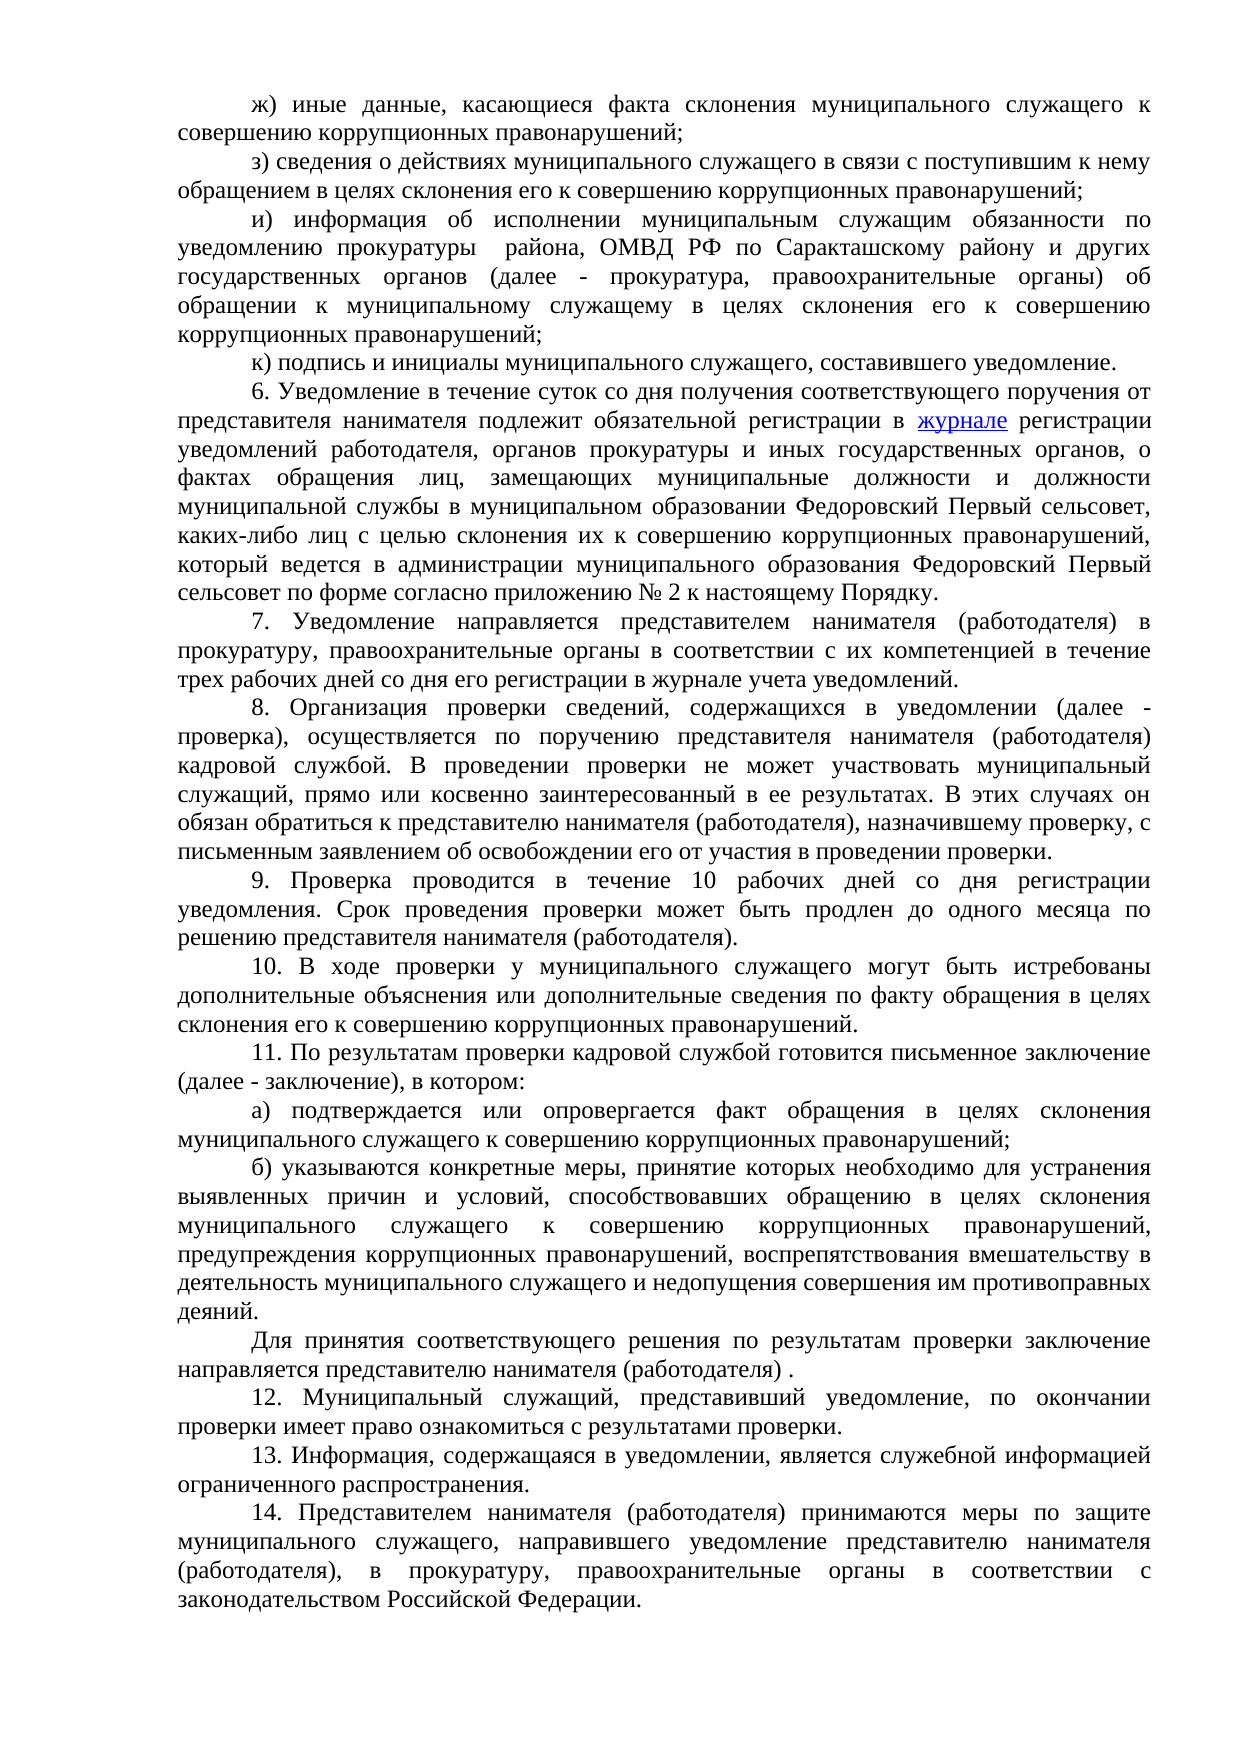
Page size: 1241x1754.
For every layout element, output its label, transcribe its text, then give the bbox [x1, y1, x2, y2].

text Для принятия соответствующего решения по результатам проверки заключение направляется представителю нанимателя (работодателя) . [177, 1325, 1152, 1382]
text 9. Проверка проводится в течение 10 рабочих дней со дня регистрации уведомления. Срок проведения проверки может быть продлен до одного месяца по решению представителя нанимателя (работодателя). [177, 865, 1152, 951]
text 12. Муниципальный служащий, представивший уведомление, по окончании проверки имеет право ознакомиться с результатами проверки. [177, 1382, 1152, 1440]
text а) подтверждается или опровергается факт обращения в целях склонения муниципального служащего к совершению коррупционных правонарушений; [177, 1095, 1152, 1152]
text 11. По результатам проверки кадровой службой готовится письменное заключение (далее - заключение), в котором: [177, 1037, 1152, 1095]
text и) информация об исполнении муниципальным служащим обязанности по уведомлению прокуратуры района, ОМВД РФ по Саракташскому району и других государственных органов (далее - прокуратура, правоохранительные органы) об обращении к муниципальному служащему в целях склонения его к совершению коррупционных правонарушений; [177, 204, 1152, 347]
text 13. Информация, содержащаяся в уведомлении, является служебной информацией ограниченного распространения. [177, 1440, 1152, 1497]
text 6. Уведомление в течение суток со дня получения соответствующего поручения от представителя нанимателя подлежит обязательной регистрации в журнале регистрации уведомлений работодателя, органов прокуратуры и иных государственных органов, о фактах обращения лиц, замещающих муниципальные должности и должности муниципальной службы в муниципальном образовании Федоровский Первый сельсовет, каких-либо лиц с целью склонения их к совершению коррупционных правонарушений, который ведется в администрации муниципального образования Федоровский Первый сельсовет по форме согласно приложению № 2 к настоящему Порядку. [177, 376, 1152, 606]
text з) сведения о действиях муниципального служащего в связи с поступившим к нему обращением в целях склонения его к совершению коррупционных правонарушений; [177, 146, 1152, 204]
text к) подпись и инициалы муниципального служащего, составившего уведомление. [177, 347, 1152, 376]
text 8. Организация проверки сведений, содержащихся в уведомлении (далее - проверка), осуществляется по поручению представителя нанимателя (работодателя) кадровой службой. В проведении проверки не может участвовать муниципальный служащий, прямо или косвенно заинтересованный в ее результатах. В этих случаях он обязан обратиться к представителю нанимателя (работодателя), назначившему проверку, с письменным заявлением об освобождении его от участия в проведении проверки. [177, 692, 1152, 865]
text 7. Уведомление направляется представителем нанимателя (работодателя) в прокуратуру, правоохранительные органы в соответствии с их компетенцией в течение трех рабочих дней со дня его регистрации в журнале учета уведомлений. [177, 606, 1152, 692]
text б) указываются конкретные меры, принятие которых необходимо для устранения выявленных причин и условий, способствовавших обращению в целях склонения муниципального служащего к совершению коррупционных правонарушений, предупреждения коррупционных правонарушений, воспрепятствования вмешательству в деятельность муниципального служащего и недопущения совершения им противоправных деяний. [177, 1152, 1152, 1325]
text 14. Представителем нанимателя (работодателя) принимаются меры по защите муниципального служащего, направившего уведомление представителю нанимателя (работодателя), в прокуратуру, правоохранительные органы в соответствии с законодательством Российской Федерации. [177, 1497, 1152, 1612]
text ж) иные данные, касающиеся факта склонения муниципального служащего к совершению коррупционных правонарушений; [177, 89, 1152, 146]
text 10. В ходе проверки у муниципального служащего могут быть истребованы дополнительные объяснения или дополнительные сведения по факту обращения в целях склонения его к совершению коррупционных правонарушений. [177, 951, 1152, 1037]
